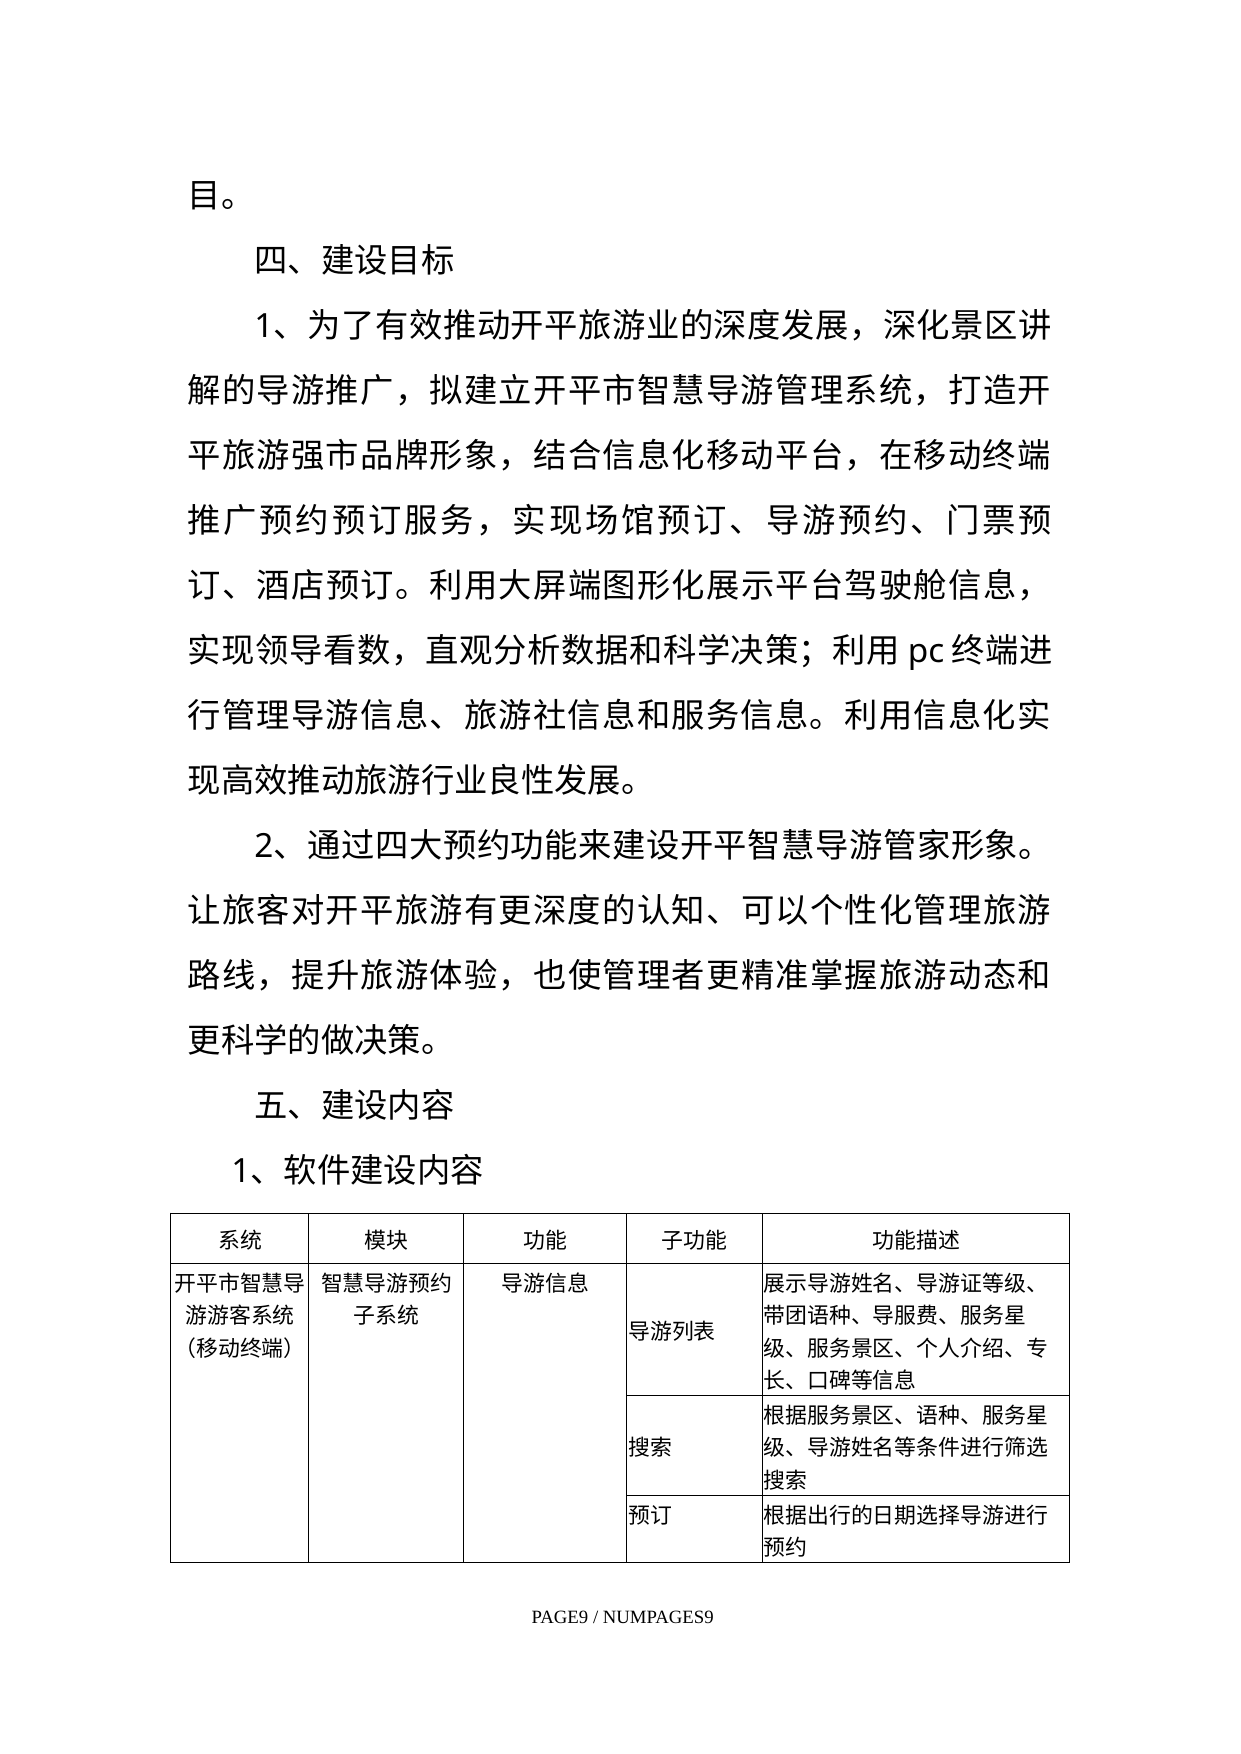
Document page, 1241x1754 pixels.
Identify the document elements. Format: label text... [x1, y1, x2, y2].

table_header 子功能 [627, 1214, 762, 1263]
list 建设目标 [187, 225, 1053, 290]
table_cell 导游信息 [464, 1264, 626, 1562]
table_cell 预订 [627, 1496, 762, 1562]
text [187, 160, 1053, 225]
table_header 功能描述 [763, 1214, 1069, 1263]
table_cell 智慧导游预约子系统 [309, 1264, 463, 1562]
table_cell 根据出行的日期选择导游进行预约 [763, 1496, 1069, 1562]
text 1、软件建设内容 [187, 1135, 1053, 1200]
table_header 功能 [464, 1214, 626, 1263]
text 2、通过四大预约功能来建设开平智慧导游管家形象。让旅客对开平旅游有更深度的认知、可以个性化管理旅游路线，提升旅游体验，也使管理者更精准掌握旅游动态和更科学的做决策。 [187, 810, 1053, 1070]
table_cell 根据服务景区、语种、服务星级、导游姓名等条件进行筛选搜索 [763, 1396, 1069, 1495]
list 建设内容 [187, 1070, 1053, 1135]
text 1、为了有效推动开平旅游业的深度发展，深化景区讲解的导游推广，拟建立开平市智慧导游管理系统，打造开平旅游强市品牌形象，结合信息化移动平台，在移动终端推广预约预订服务，实现场馆预订、导游预约、门票预订、酒店预订。利用大屏端图形化展示平台驾驶舱信息，实现领导看数，直观分析数据和科学决策；利用pc终端进行管理导游信息、旅游社信息和服务信息。利用信息化实现高效推动旅游行业良性发展。 [187, 290, 1053, 810]
table_cell 展示导游姓名、导游证等级、带团语种、导服费、服务星级、服务景区、个人介绍、专长、口碑等信息 [763, 1264, 1069, 1395]
table_header 模块 [309, 1214, 463, 1263]
table_cell 搜索 [627, 1396, 762, 1495]
table_cell 导游列表 [627, 1264, 762, 1395]
table_cell 开平市智慧导游游客系统（移动终端） [171, 1264, 308, 1562]
table_header 系统 [171, 1214, 308, 1263]
